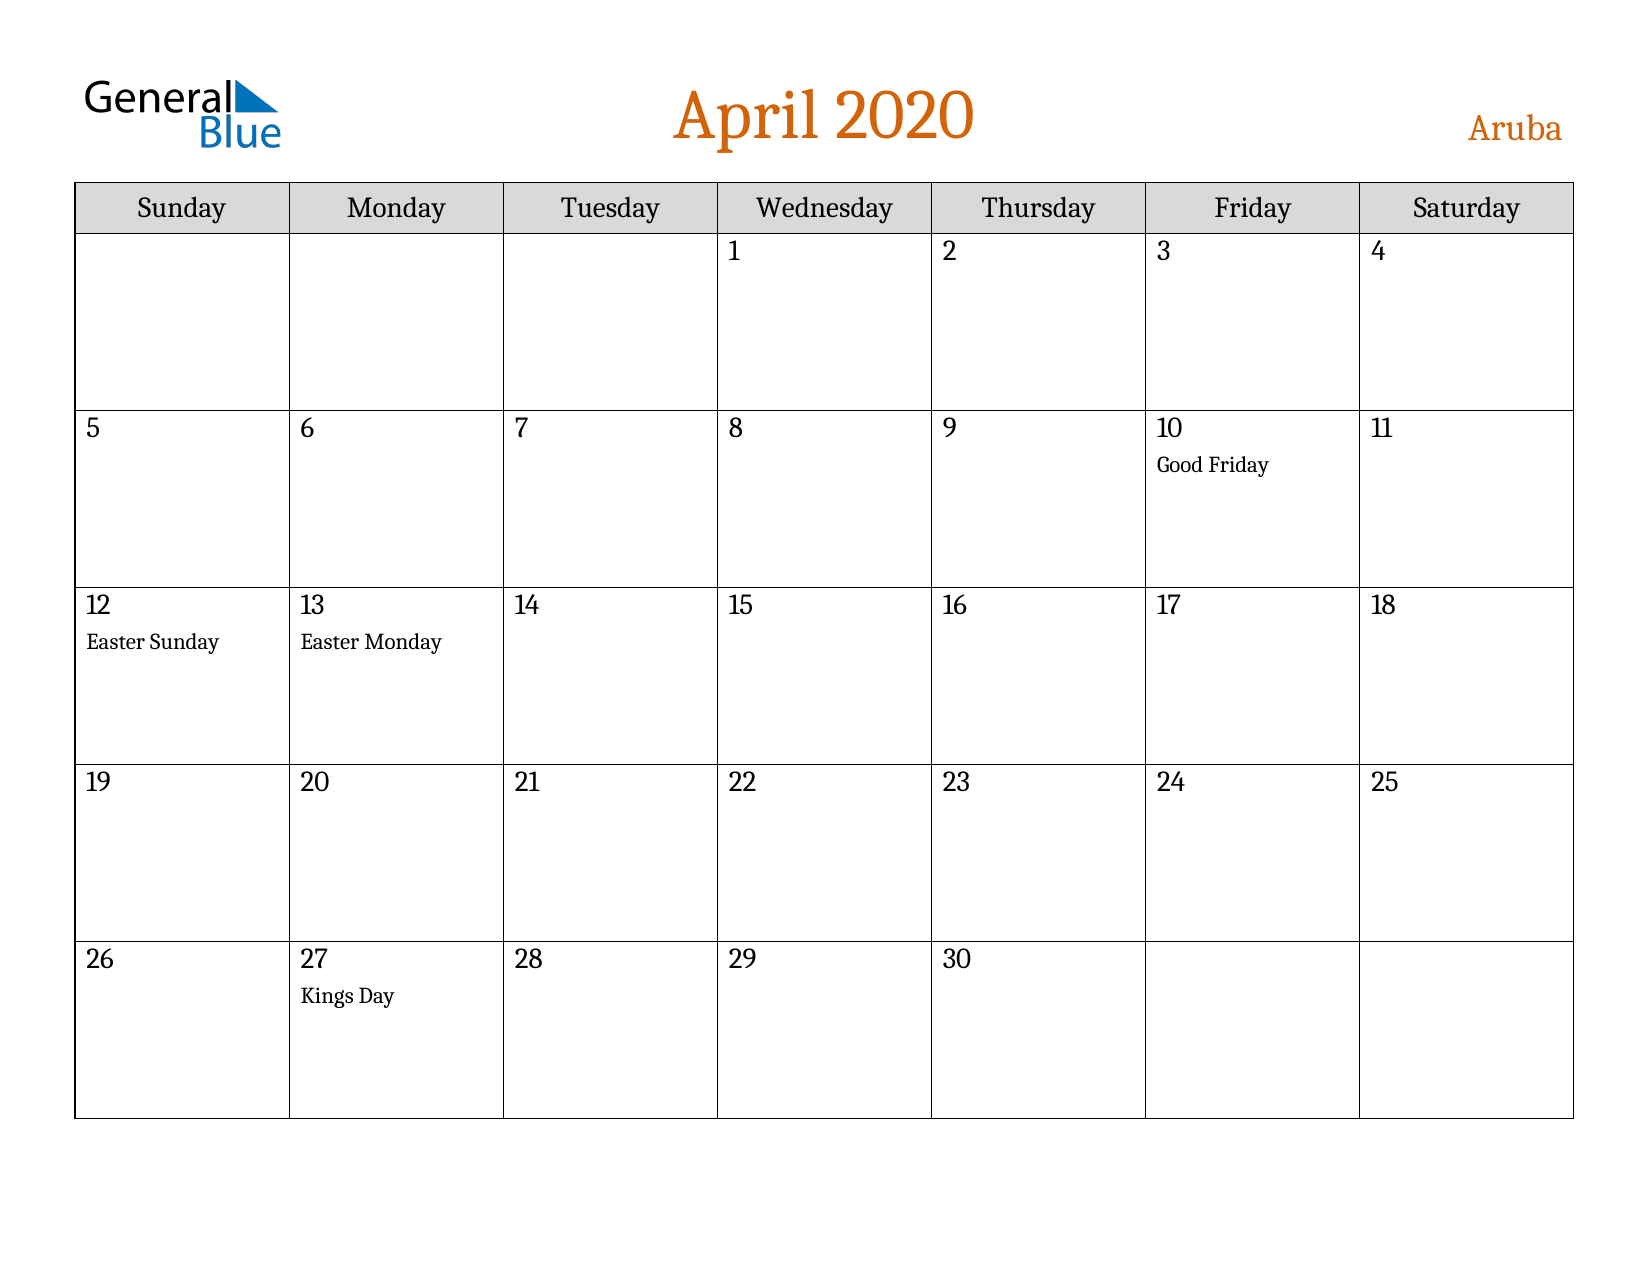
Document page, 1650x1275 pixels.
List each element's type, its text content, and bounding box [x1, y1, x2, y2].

table_cell [1360, 452, 1573, 587]
table_cell [932, 275, 1145, 410]
table_cell 24 [1146, 765, 1359, 806]
table_cell 11 [1360, 411, 1573, 452]
table_cell Kings Day [290, 983, 503, 1118]
table_cell [718, 275, 931, 410]
table_cell [504, 806, 717, 941]
table_cell 2 [932, 234, 1145, 275]
table_cell [1146, 942, 1359, 983]
table_cell 1 [718, 234, 931, 275]
table_cell [932, 806, 1145, 941]
table_cell 23 [932, 765, 1145, 806]
table_cell 28 [504, 942, 717, 983]
table_cell Monday [290, 183, 503, 233]
table_cell [1360, 806, 1573, 941]
table_cell [504, 629, 717, 764]
table_cell [76, 452, 289, 587]
table_cell [932, 983, 1145, 1118]
table_cell Friday [1146, 183, 1359, 233]
table_header April 2020 [503, 75, 1146, 182]
table_cell [76, 806, 289, 941]
table_cell 17 [1146, 588, 1359, 629]
table_cell 12 [76, 588, 289, 629]
table_cell 16 [932, 588, 1145, 629]
table_cell [718, 629, 931, 764]
table_cell 29 [718, 942, 931, 983]
table_cell 14 [504, 588, 717, 629]
table_cell 3 [1146, 234, 1359, 275]
table_cell [76, 234, 289, 275]
table_cell 27 [290, 942, 503, 983]
table_cell [1146, 806, 1359, 941]
table_cell 26 [76, 942, 289, 983]
table_cell Wednesday [718, 183, 931, 233]
table_cell [718, 806, 931, 941]
table_cell 15 [718, 588, 931, 629]
table_cell 18 [1360, 588, 1573, 629]
table_cell 4 [1360, 234, 1573, 275]
table_cell [1360, 275, 1573, 410]
table_cell 8 [718, 411, 931, 452]
table_cell [76, 983, 289, 1118]
table_cell 21 [504, 765, 717, 806]
table_cell [718, 983, 931, 1118]
table_cell [932, 629, 1145, 764]
picture [85, 80, 281, 148]
table_header Aruba [1146, 75, 1574, 182]
table_header [75, 75, 503, 182]
table_cell Thursday [932, 183, 1145, 233]
table_cell 20 [290, 765, 503, 806]
table_cell [1360, 983, 1573, 1118]
table_cell 5 [76, 411, 289, 452]
table_cell [290, 234, 503, 275]
table_cell 9 [932, 411, 1145, 452]
table_cell 19 [76, 765, 289, 806]
table_cell [504, 234, 717, 275]
table_cell [1146, 275, 1359, 410]
table_cell 30 [932, 942, 1145, 983]
table_cell [718, 452, 931, 587]
table_cell [290, 452, 503, 587]
table_cell Saturday [1360, 183, 1573, 233]
table_cell [1146, 629, 1359, 764]
table_cell [1146, 983, 1359, 1118]
table_cell [1360, 942, 1573, 983]
table_cell Good Friday [1146, 452, 1359, 587]
table_cell [1360, 629, 1573, 764]
table_cell Tuesday [504, 183, 717, 233]
table_cell 6 [290, 411, 503, 452]
table_cell Easter Sunday [76, 629, 289, 764]
table_cell [504, 452, 717, 587]
table_cell [76, 275, 289, 410]
table_cell [504, 983, 717, 1118]
table_cell [504, 275, 717, 410]
table_cell [290, 806, 503, 941]
table_cell Easter Monday [290, 629, 503, 764]
table_cell 10 [1146, 411, 1359, 452]
table_cell Sunday [76, 183, 289, 233]
table_cell 7 [504, 411, 717, 452]
table_cell 25 [1360, 765, 1573, 806]
table_cell [932, 452, 1145, 587]
table_cell 22 [718, 765, 931, 806]
table_cell [290, 275, 503, 410]
table_cell 13 [290, 588, 503, 629]
